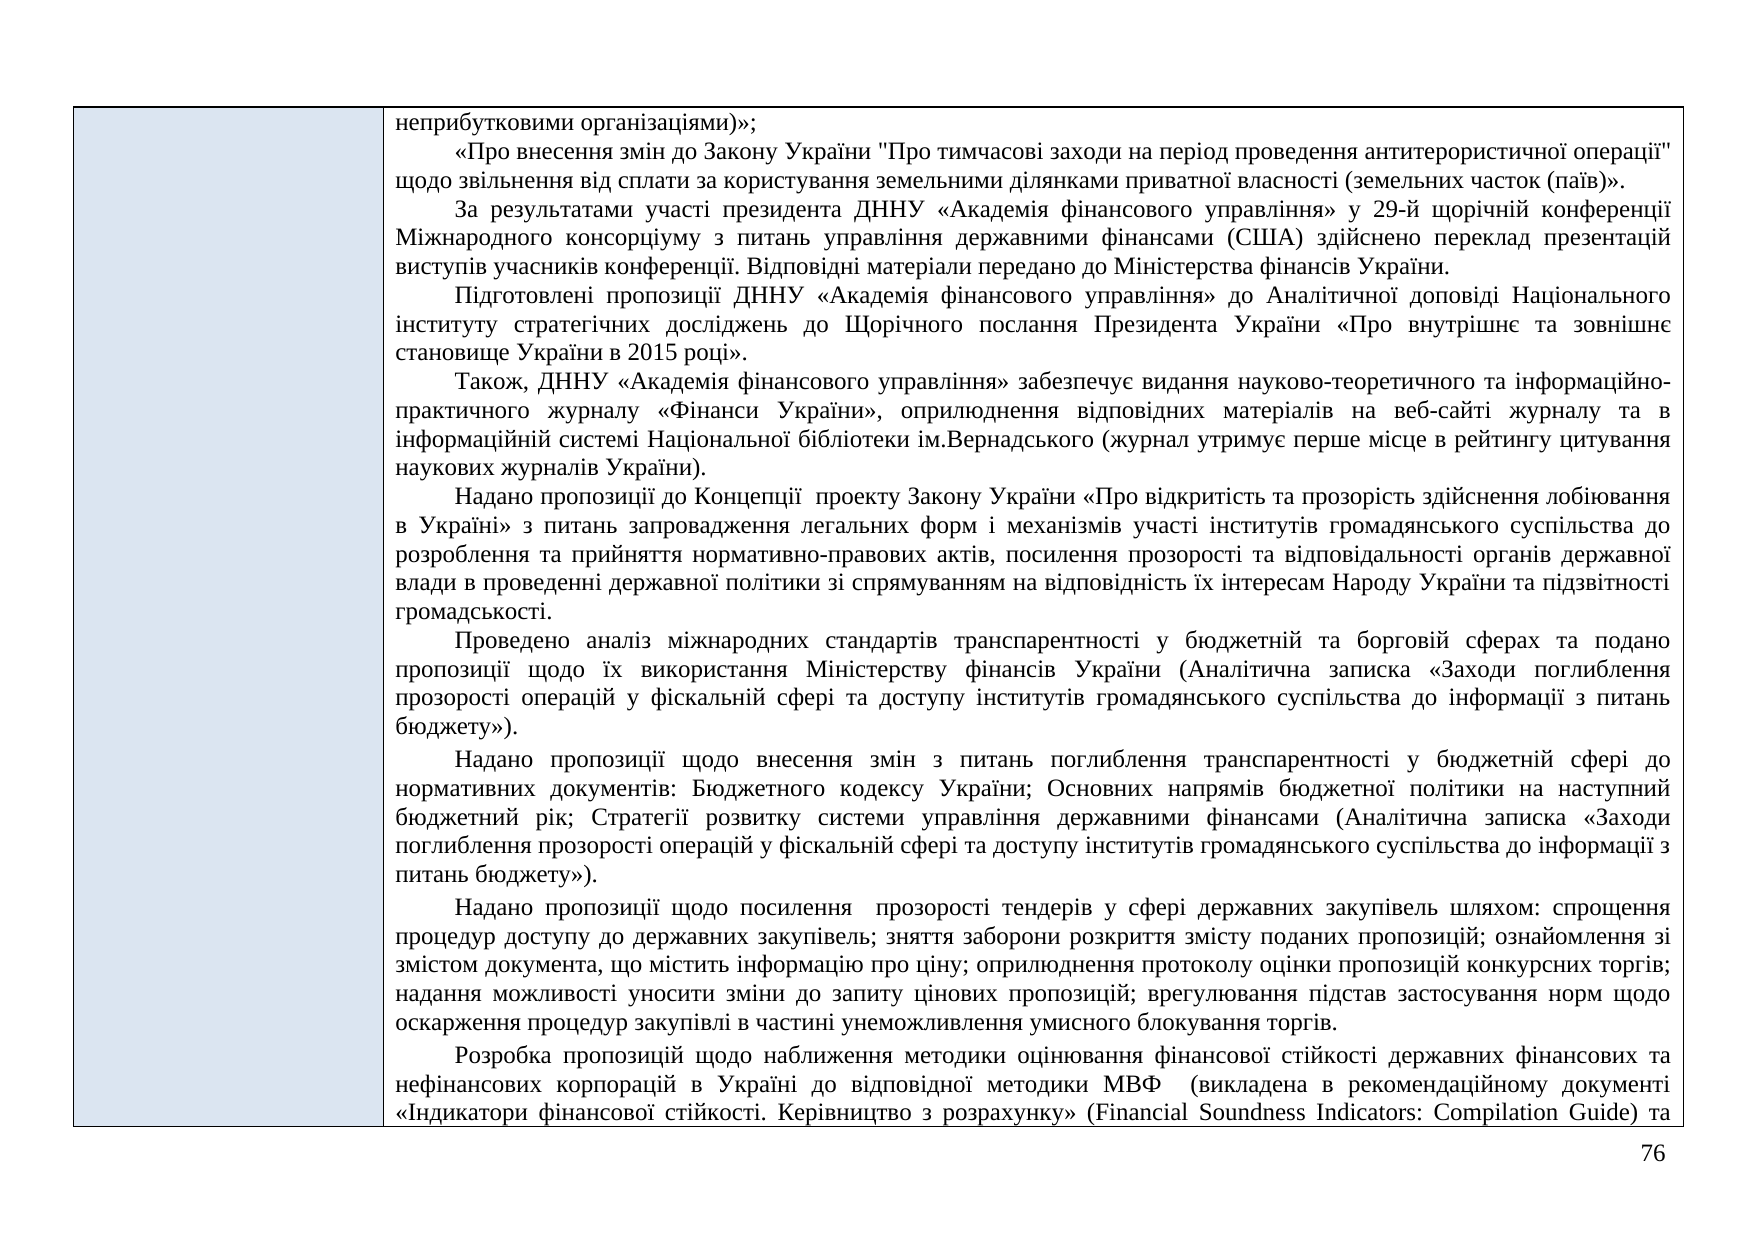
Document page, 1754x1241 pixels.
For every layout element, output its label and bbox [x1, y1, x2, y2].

table_cell [74, 108, 383, 1126]
table_cell [384, 108, 1683, 1126]
